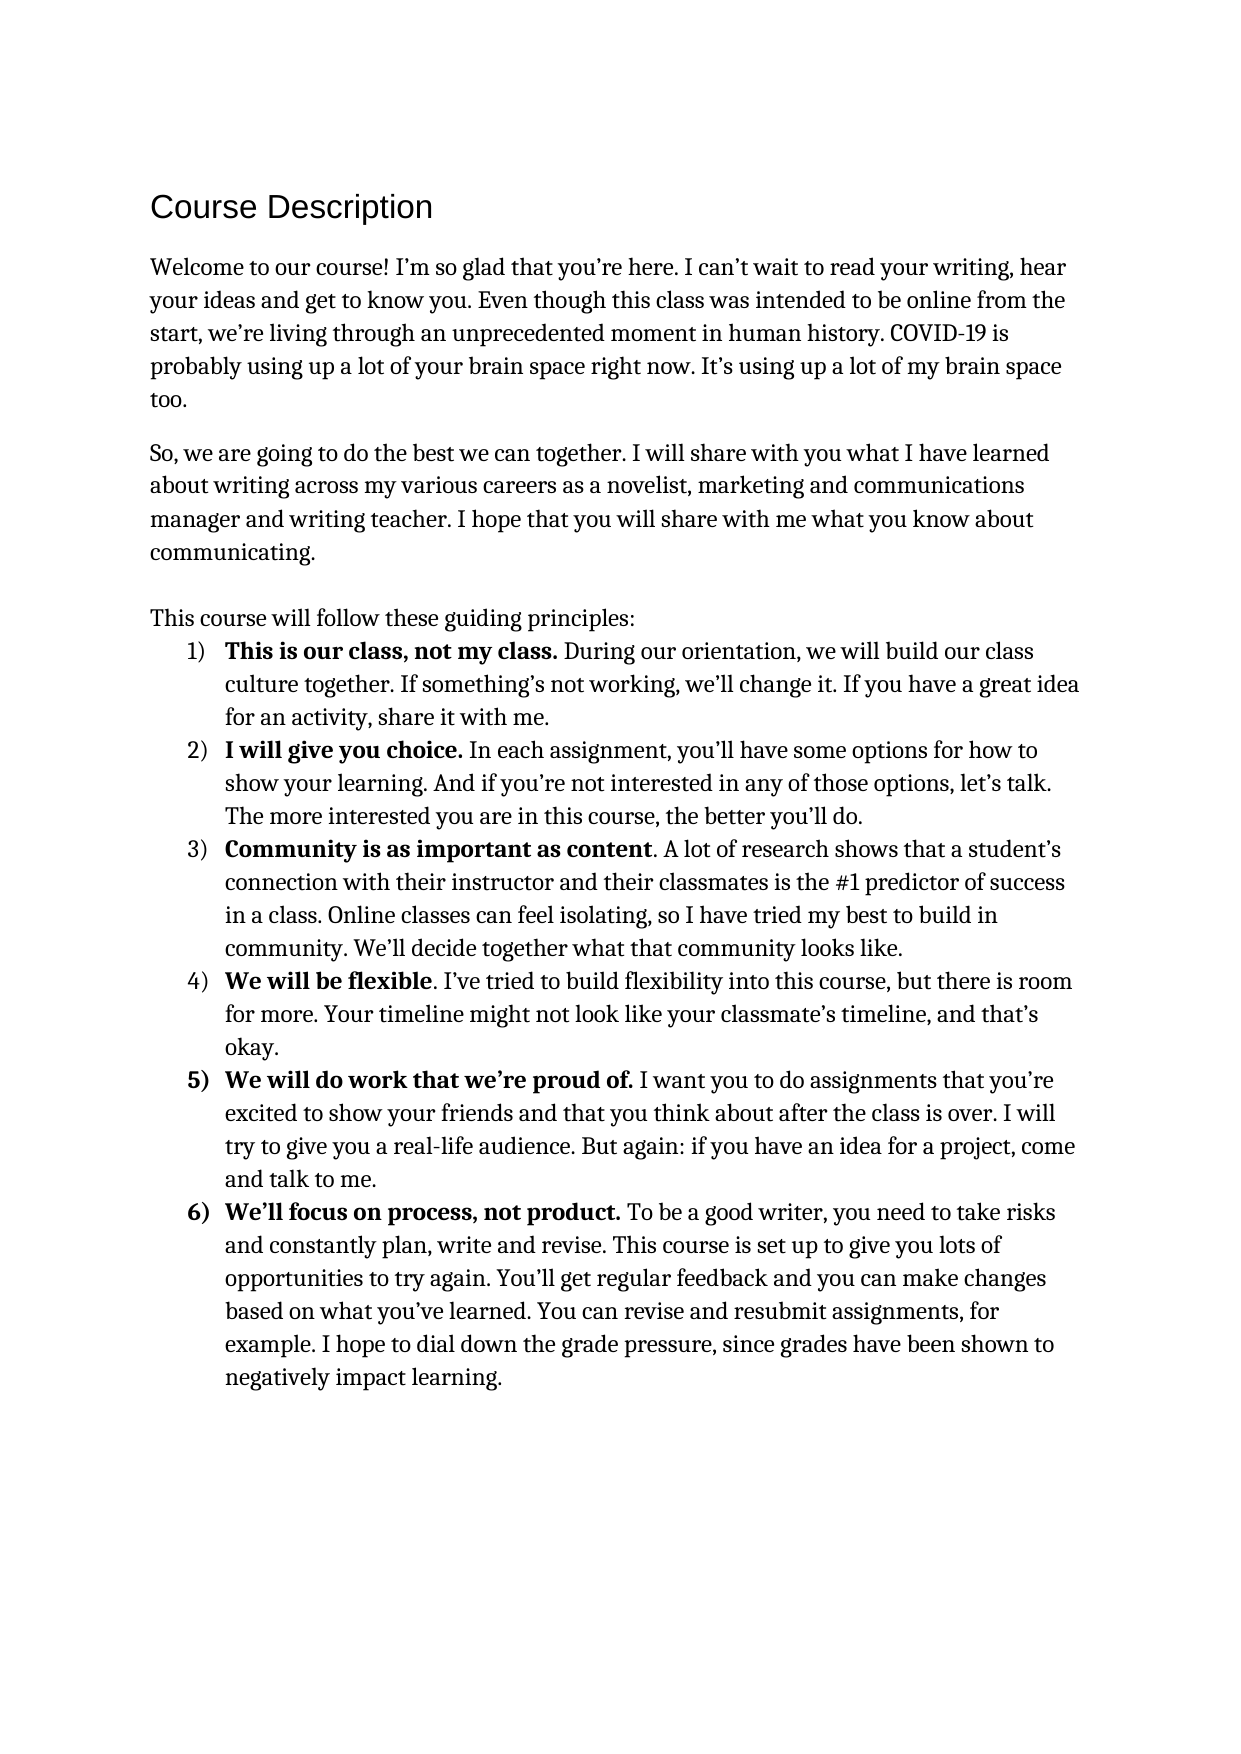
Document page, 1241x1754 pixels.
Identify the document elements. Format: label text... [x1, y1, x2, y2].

text Welcome to our course! I’m so glad that you’re here. I can’t wait to read your writing, hear your ideas and get to know you. Even though this class was intended to be online from the start, we’re living through an unprecedented moment in human history. COVID-19 is probably using up a lot of your brain space right now. It’s using up a lot of my brain space too. [150, 252, 1090, 413]
list I will give you choice. In each assignment, you’ll have some options for how to show your learning. And if you’re not interested in any of those options, let’s talk. The more interested you are in this course, the better you’ll do. [187, 736, 1090, 830]
list We will be flexible. I’ve tried to build flexibility into this course, but there is room for more. Your timeline might not look like your classmate’s timeline, and that’s okay. [187, 967, 1090, 1062]
list We will do work that we’re proud of. I want you to do assignments that you’re excited to show your friends and that you think about after the class is over. I will try to give you a real-life audience. But again: if you have an idea for a project, come and talk to me. [187, 1066, 1090, 1194]
subtitle Course Description [150, 187, 1090, 226]
list Community is as important as content. A lot of research shows that a student’s connection with their instructor and their classmates is the #1 predictor of success in a class. Online classes can feel isolating, so I have tried my best to build in community. We’ll decide together what that community looks like. [187, 835, 1090, 962]
list This is our class, not my class. During our orientation, we will build our class culture together. If something’s not working, we’ll change it. If you have a great idea for an activity, share it with me. [187, 637, 1090, 731]
text So, we are going to do the best we can together. I will share with you what I have learned about writing across my various careers as a novelist, marketing and communications manager and writing teacher. I hope that you will share with me what you know about communicating. [150, 438, 1090, 566]
text This course will follow these guiding principles: [150, 603, 1090, 632]
list We’ll focus on process, not product. To be a good writer, you need to take risks and constantly plan, write and revise. This course is set up to give you lots of opportunities to try again. You’ll get regular feedback and you can make changes based on what you’ve learned. You can revise and resubmit assignments, for example. I hope to dial down the grade pressure, since grades have been shown to negatively impact learning. [187, 1198, 1090, 1392]
